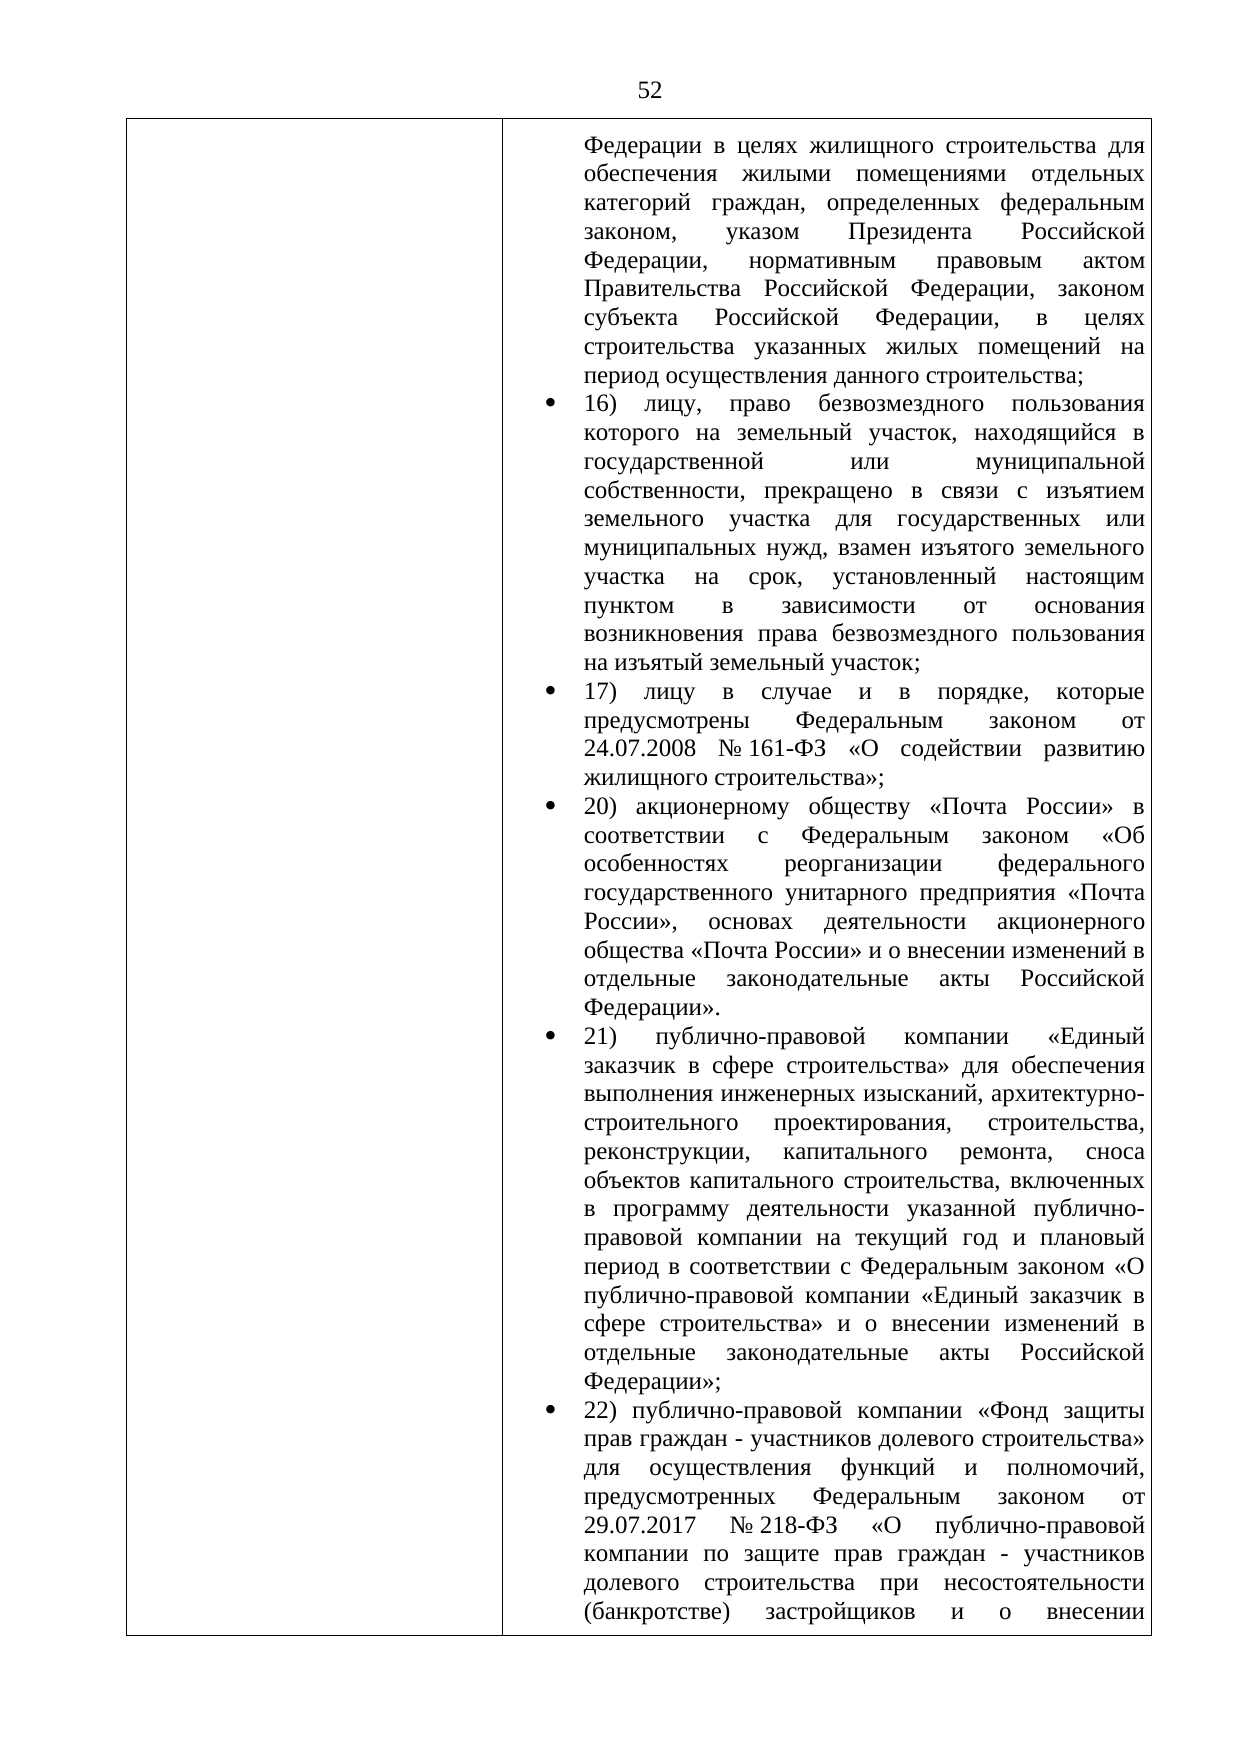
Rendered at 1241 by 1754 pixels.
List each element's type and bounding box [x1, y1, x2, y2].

table_cell [503, 119, 1151, 1635]
table_cell [127, 119, 502, 1635]
